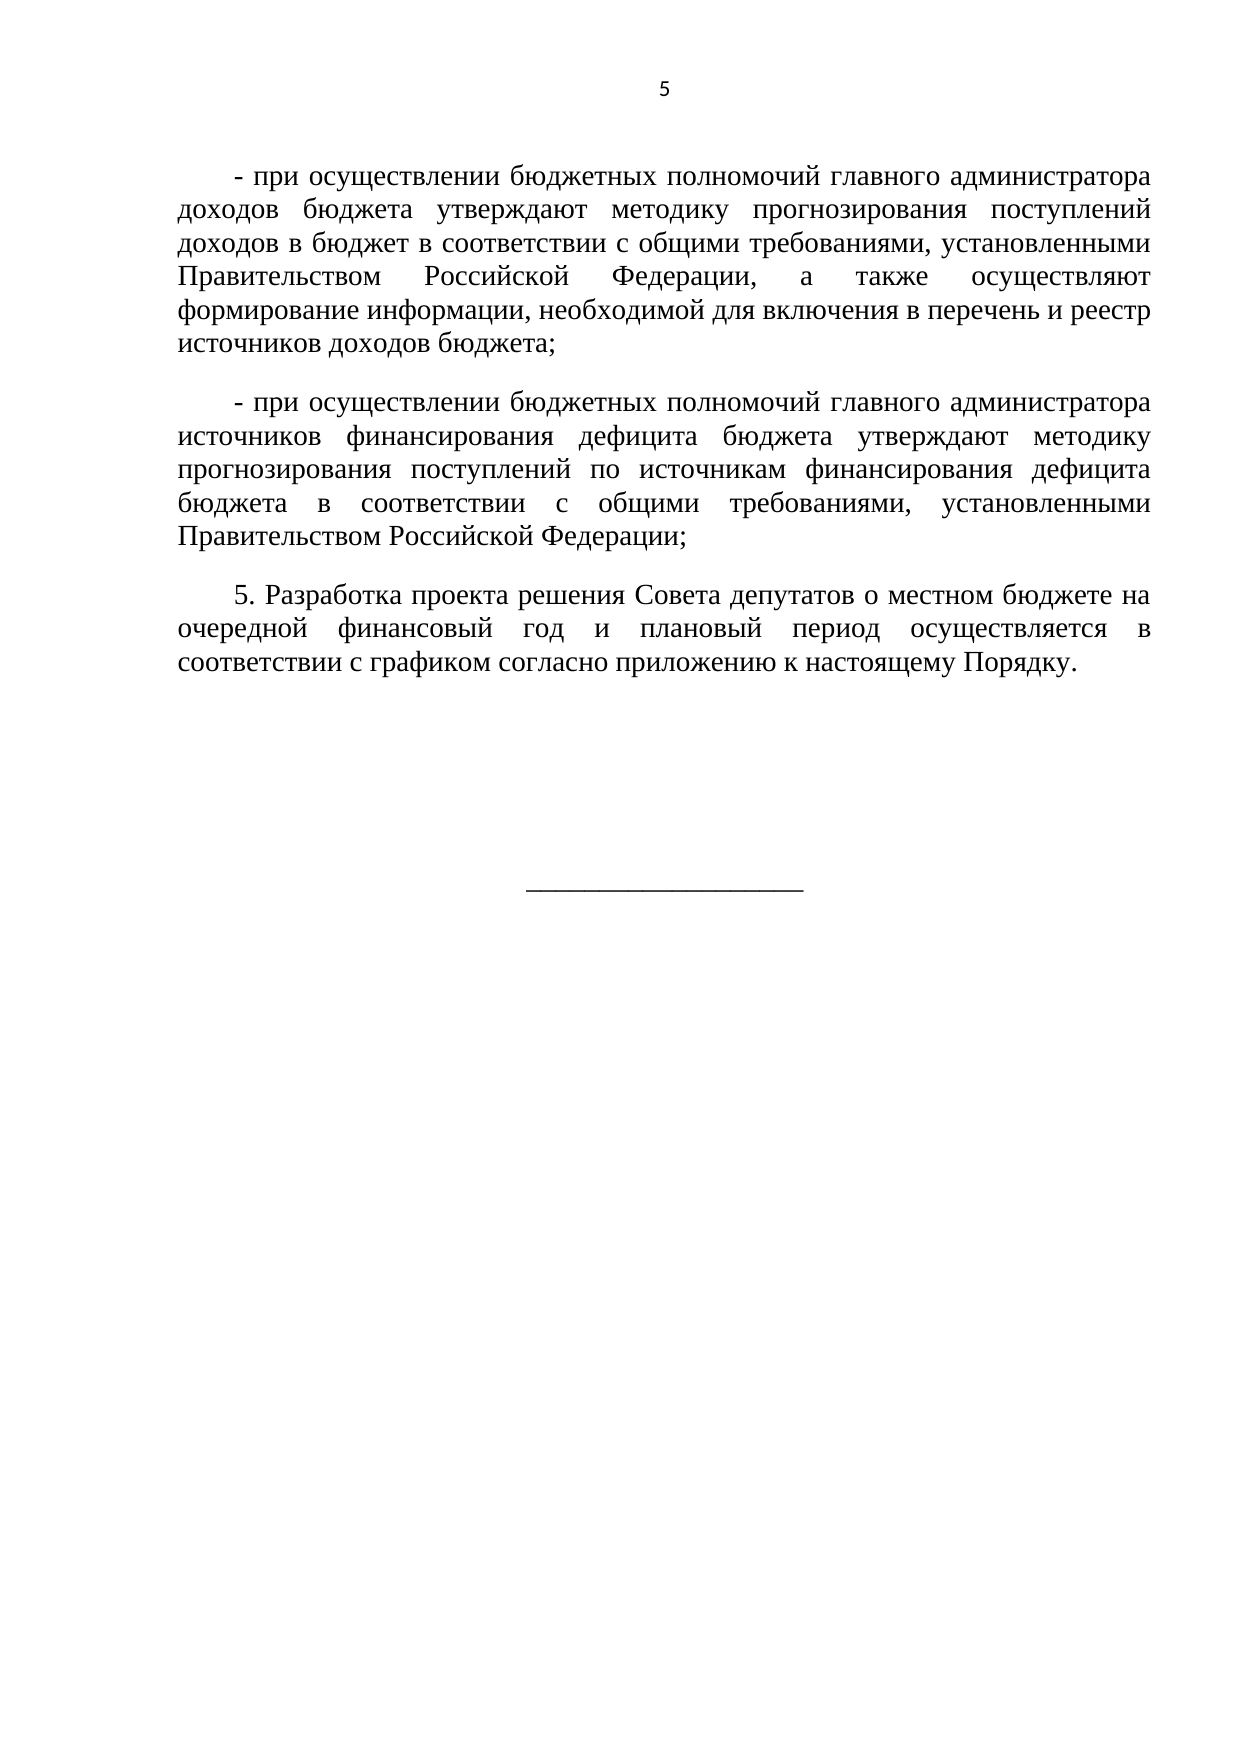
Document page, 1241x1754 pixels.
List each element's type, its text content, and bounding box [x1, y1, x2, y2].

text - при осуществлении бюджетных полномочий главного администратора источников финансирования дефицита бюджета утверждают методику прогнозирования поступлений по источникам финансирования дефицита бюджета в соответствии с общими требованиями, установленными Правительством Российской Федерации; [177, 384, 1152, 552]
text - при осуществлении бюджетных полномочий главного администратора доходов бюджета утверждают методику прогнозирования поступлений доходов в бюджет в соответствии с общими требованиями, установленными Правительством Российской Федерации, а также осуществляют формирование информации, необходимой для включения в перечень и реестр источников доходов бюджета; [177, 158, 1152, 359]
text 5. Разработка проекта решения Совета депутатов о местном бюджете на очередной финансовый год и плановый период осуществляется в соответствии с графиком согласно приложению к настоящему Порядку. [177, 577, 1152, 677]
text ___________________ [177, 862, 1152, 895]
